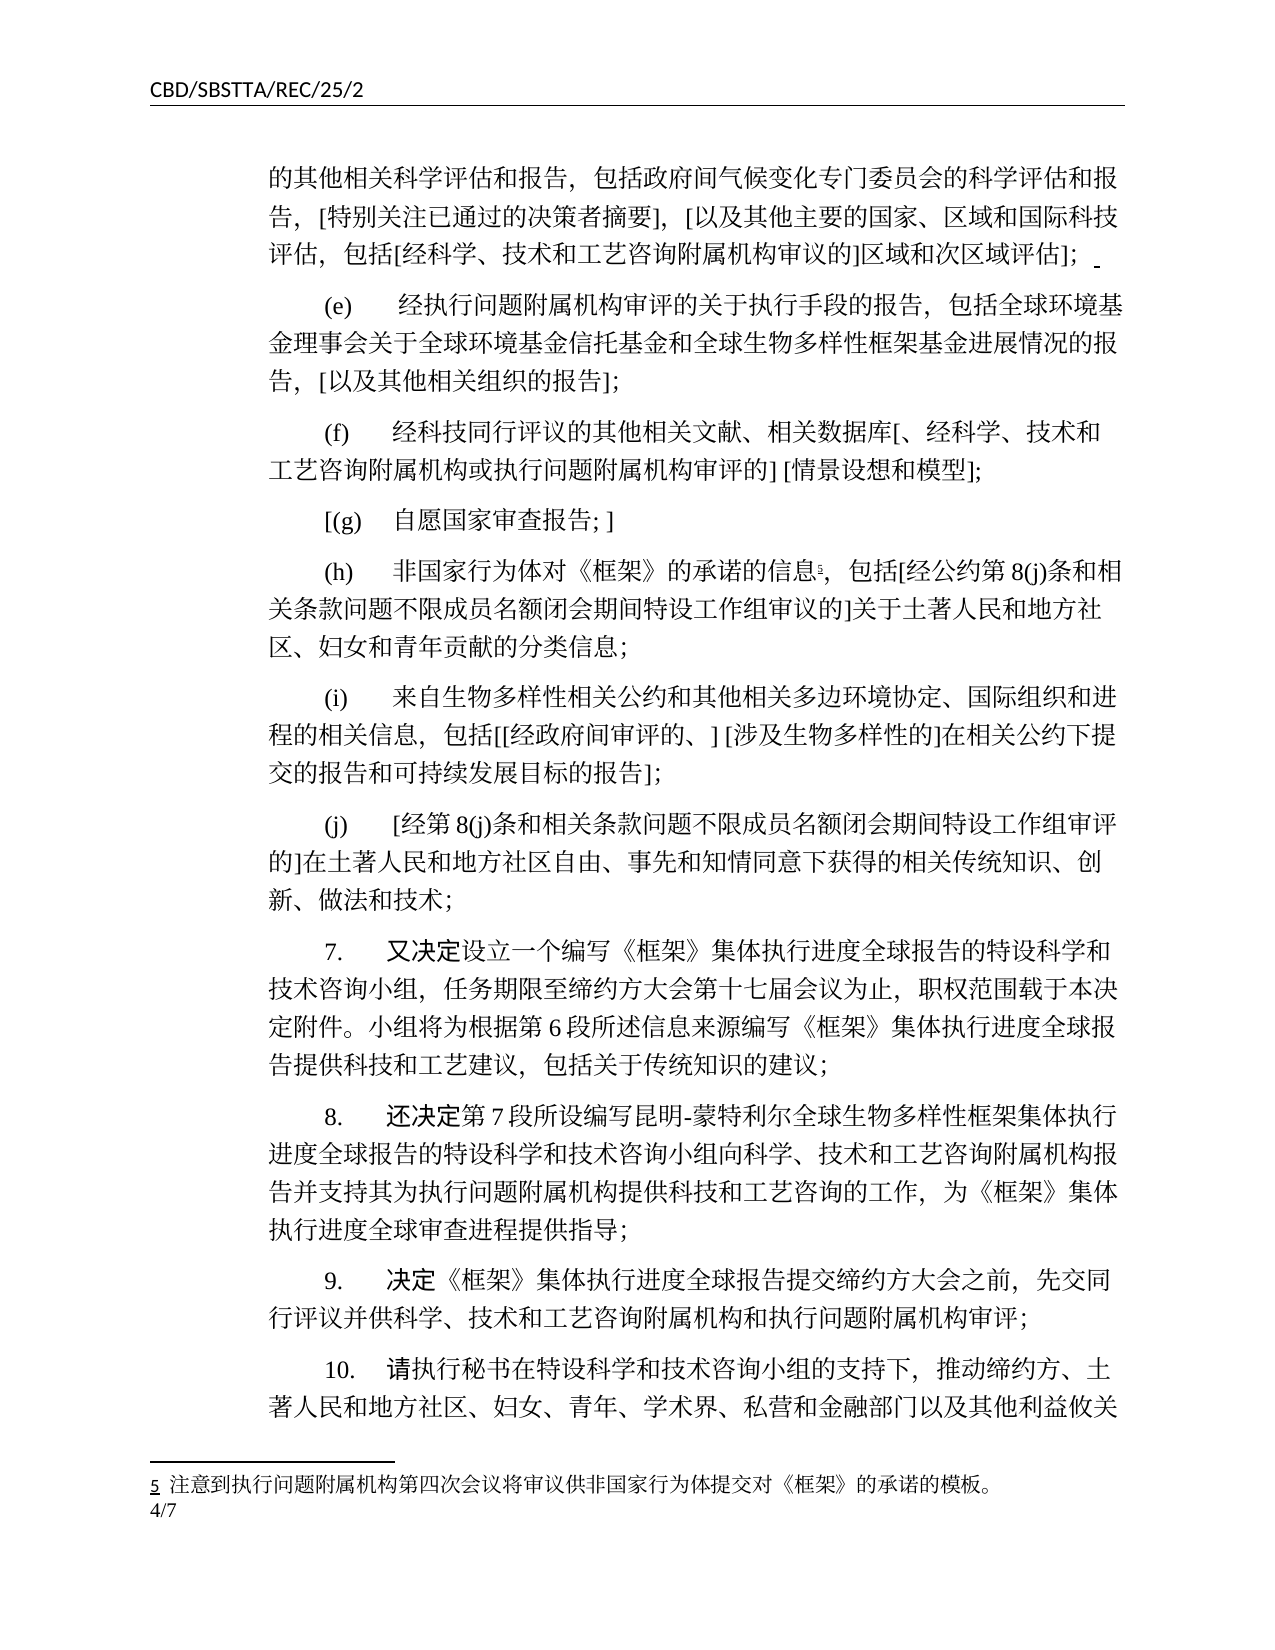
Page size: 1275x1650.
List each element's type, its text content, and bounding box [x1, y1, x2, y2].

text (e) 经执行问题附属机构审评的关于执行手段的报告，包括全球环境基金理事会关于全球环境基金信托基金和全球生物多样性框架基金进展情况的报告，[以及其他相关组织的报告]； [268, 286, 1125, 398]
text (j) [经第8(j)条和相关条款问题不限成员名额闭会期间特设工作组审评的]在土著人民和地方社区自由、事先和知情同意下获得的相关传统知识、创新、做法和技术； [268, 804, 1125, 916]
text (i) 来自生物多样性相关公约和其他相关多边环境协定、国际组织和进程的相关信息，包括[[经政府间审评的、] [涉及生物多样性的]在相关公约下提交的报告和可持续发展目标的报告]； [268, 678, 1125, 790]
text (h) 非国家行为体对《框架》的承诺的信息，包括[经公约第8(j)条和相关条款问题不限成员名额闭会期间特设工作组审议的]关于土著人民和地方社区、妇女和青年贡献的分类信息； [268, 551, 1125, 663]
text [268, 159, 1125, 271]
text (f) 经科技同行评议的其他相关文献、相关数据库[、经科学、技术和工艺咨询附属机构或执行问题附属机构审评的] [情景设想和模型]; [268, 412, 1125, 486]
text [268, 1350, 1125, 1424]
text 7. 又决定设立一个编写《框架》集体执行进度全球报告的特设科学和技术咨询小组，任务期限至缔约方大会第十七届会议为止，职权范围载于本决定附件。小组将为根据第6段所述信息来源编写《框架》集体执行进度全球报告提供科技和工艺建议，包括关于传统知识的建议； [268, 931, 1125, 1081]
text [(g) 自愿国家审查报告; ] [268, 501, 1125, 537]
text 9. 决定《框架》集体执行进度全球报告提交缔约方大会之前，先交同行评议并供科学、技术和工艺咨询附属机构和执行问题附属机构审评； [268, 1261, 1125, 1335]
text 8. 还决定第7段所设编写昆明-蒙特利尔全球生物多样性框架集体执行进度全球报告的特设科学和技术咨询小组向科学、技术和工艺咨询附属机构报告并支持其为执行问题附属机构提供科技和工艺咨询的工作，为《框架》集体执行进度全球审查进程提供指导； [268, 1096, 1125, 1246]
